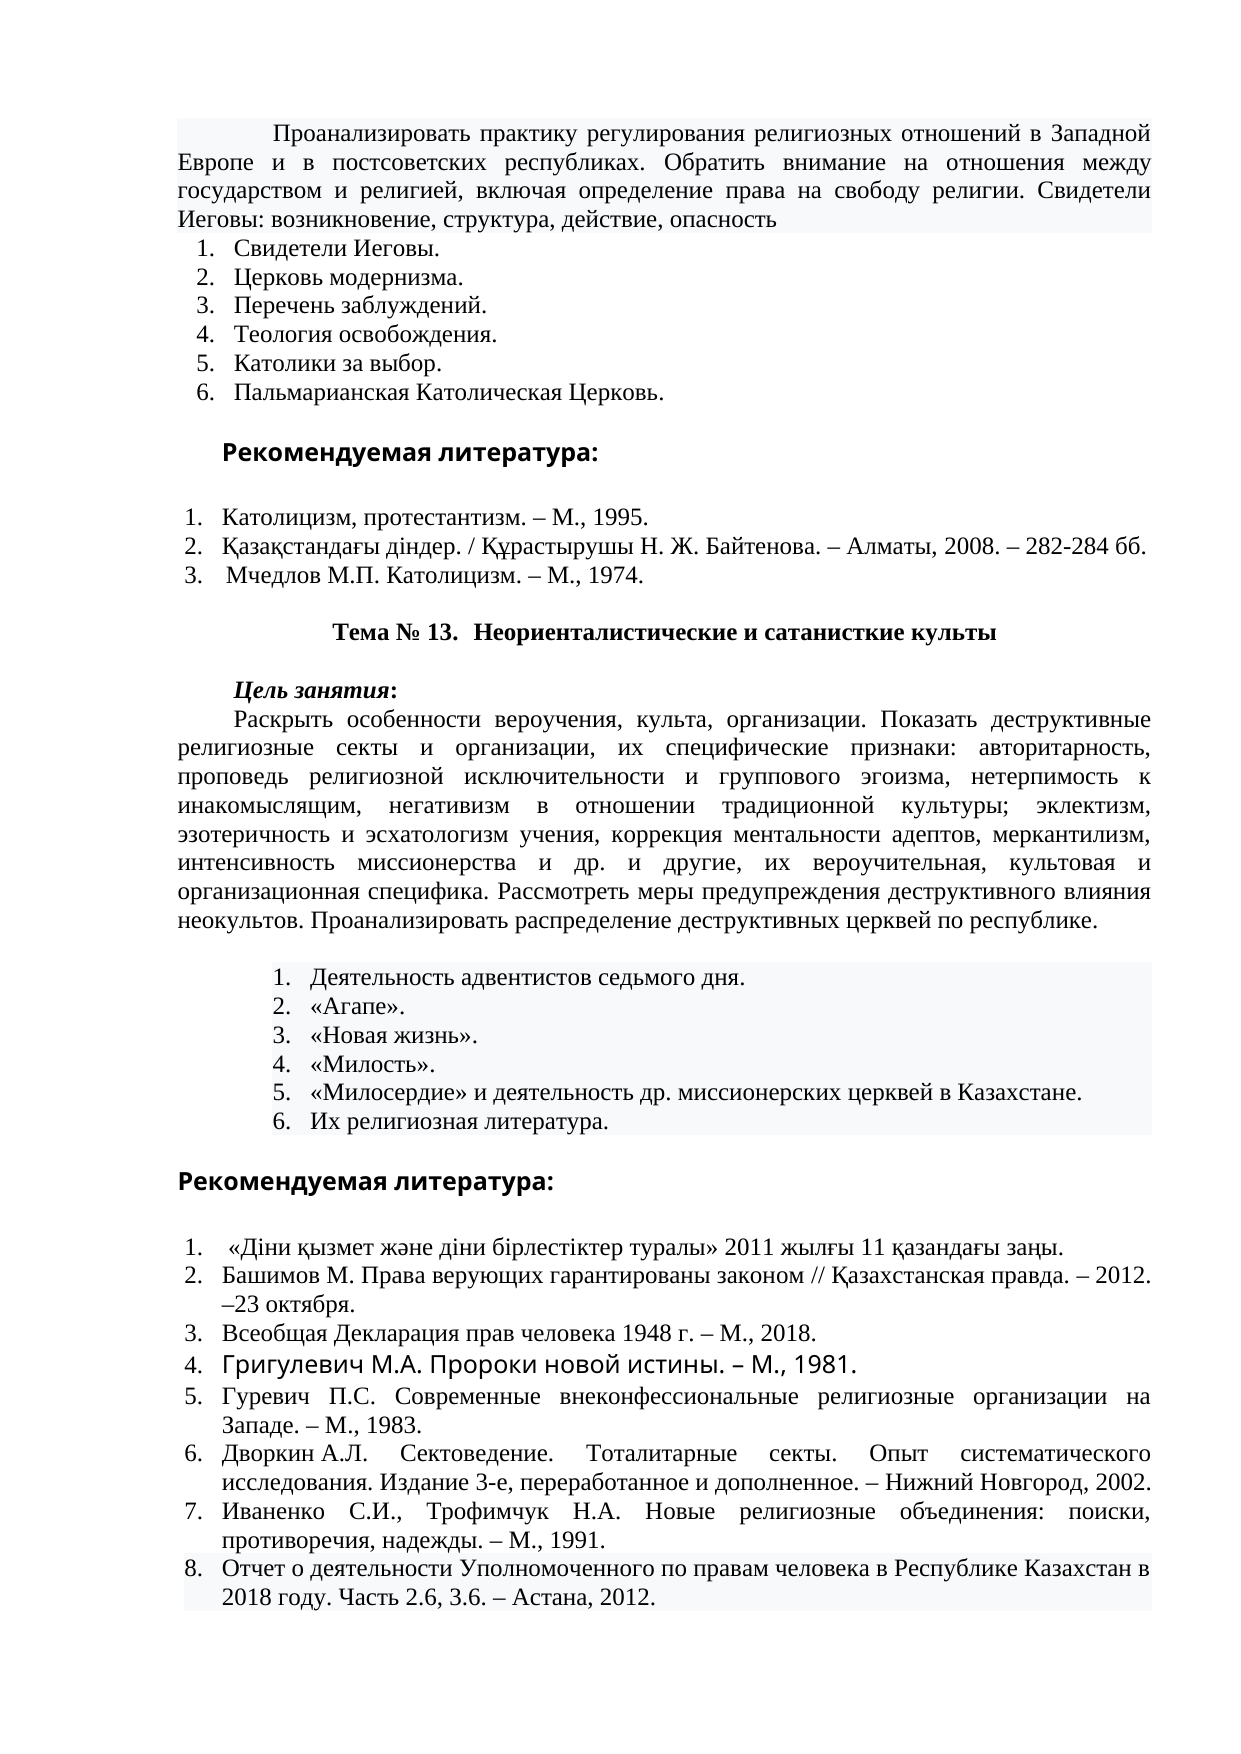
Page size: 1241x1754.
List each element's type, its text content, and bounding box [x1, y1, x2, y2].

text Проанализировать практику регулирования религиозных отношений в Западной Европе и в постсоветских республиках. Обратить внимание на отношения между государством и религией, включая определение права на свободу религии. Свидетели Иеговы: возникновение, структура, действие, опасность [177, 118, 1152, 233]
list «Милосердие» и деятельность др. миссионерских церквей в Казахстане. [272, 1077, 1152, 1106]
list Их религиозная литература. [272, 1106, 1152, 1135]
list Всеобщая Декларация прав человека 1948 г. – М., 2018. [184, 1318, 1152, 1347]
list Гуревич П.С. Современные внеконфессиональные религиозные организации на Западе. – М., 1983. [184, 1381, 1152, 1438]
text Рекомендуемая литература: [177, 1164, 1152, 1198]
list Перечень заблуждений. [196, 291, 1152, 319]
list Католицизм, протестантизм. – М., 1995. [184, 502, 1152, 531]
list «Агапе». [272, 991, 1152, 1020]
list Церковь модернизма. [196, 262, 1152, 291]
list Қазақстандағы діндер. / Құрастырушы Н. Ж. Байтенова. – Алматы, 2008. – 282-284 бб. [184, 531, 1152, 560]
list Григулевич М.А. Пророки новой истины. – М., 1981. [184, 1347, 1152, 1381]
list «Милость». [272, 1049, 1152, 1077]
list Свидетели Иеговы. [196, 233, 1152, 262]
list Пальмарианская Католическая Церковь. [196, 377, 1152, 406]
list «Новая жизнь». [272, 1020, 1152, 1049]
text Рекомендуемая литература: [177, 434, 1152, 468]
list Деятельность адвентистов седьмого дня. [272, 962, 1152, 991]
list «Діни қызмет және діни бірлестіктер туралы» 2011 жылғы 11 қазандағы заңы. [184, 1232, 1152, 1261]
list Башимов М. Права верующих гарантированы законом // Қазахстанская правда. – 2012. –23 октября. [184, 1261, 1152, 1318]
subtitle Дворкин А.Л. Сектоведение. Тоталитарные секты. Опыт систематического исследования. Издание 3-е, переработанное и дополненное. – Нижний Новгород, 2002. [184, 1438, 1152, 1496]
list Католики за выбор. [196, 348, 1152, 377]
list Отчет о деятельности Уполномоченного по правам человека в Республике Казахстан в 2018 году. Часть 2.6, 3.6. – Астана, 2012. [184, 1553, 1152, 1611]
text Раскрыть особенности вероучения, культа, организации. Показать деструктивные религиозные секты и организации, их специфические признаки: авторитарность, проповедь религиозной исключительности и группового эгоизма, нетерпимость к инакомыслящим, негативизм в отношении традиционной культуры; эклектизм, эзотеричность и эсхатологизм учения, коррекция ментальности адептов, меркантилизм, интенсивность миссионерства и др. и другие, их вероучительная, культовая и организационная специфика. Рассмотреть меры предупреждения деструктивного влияния неокультов. Проанализировать распределение деструктивных церквей по республике. [177, 704, 1152, 934]
text Цель занятия: [177, 675, 1152, 704]
list Мчедлов М.П. Католицизм. – М., 1974. [184, 560, 1152, 589]
subtitle Иваненко С.И., Трофимчук Н.А. Новые религиозные объединения: поиски, противоречия, надежды. – М., 1991. [184, 1496, 1152, 1553]
text Тема № 13. Неориенталистические и сатанисткие культы [177, 617, 1152, 646]
list Теология освобождения. [196, 319, 1152, 348]
